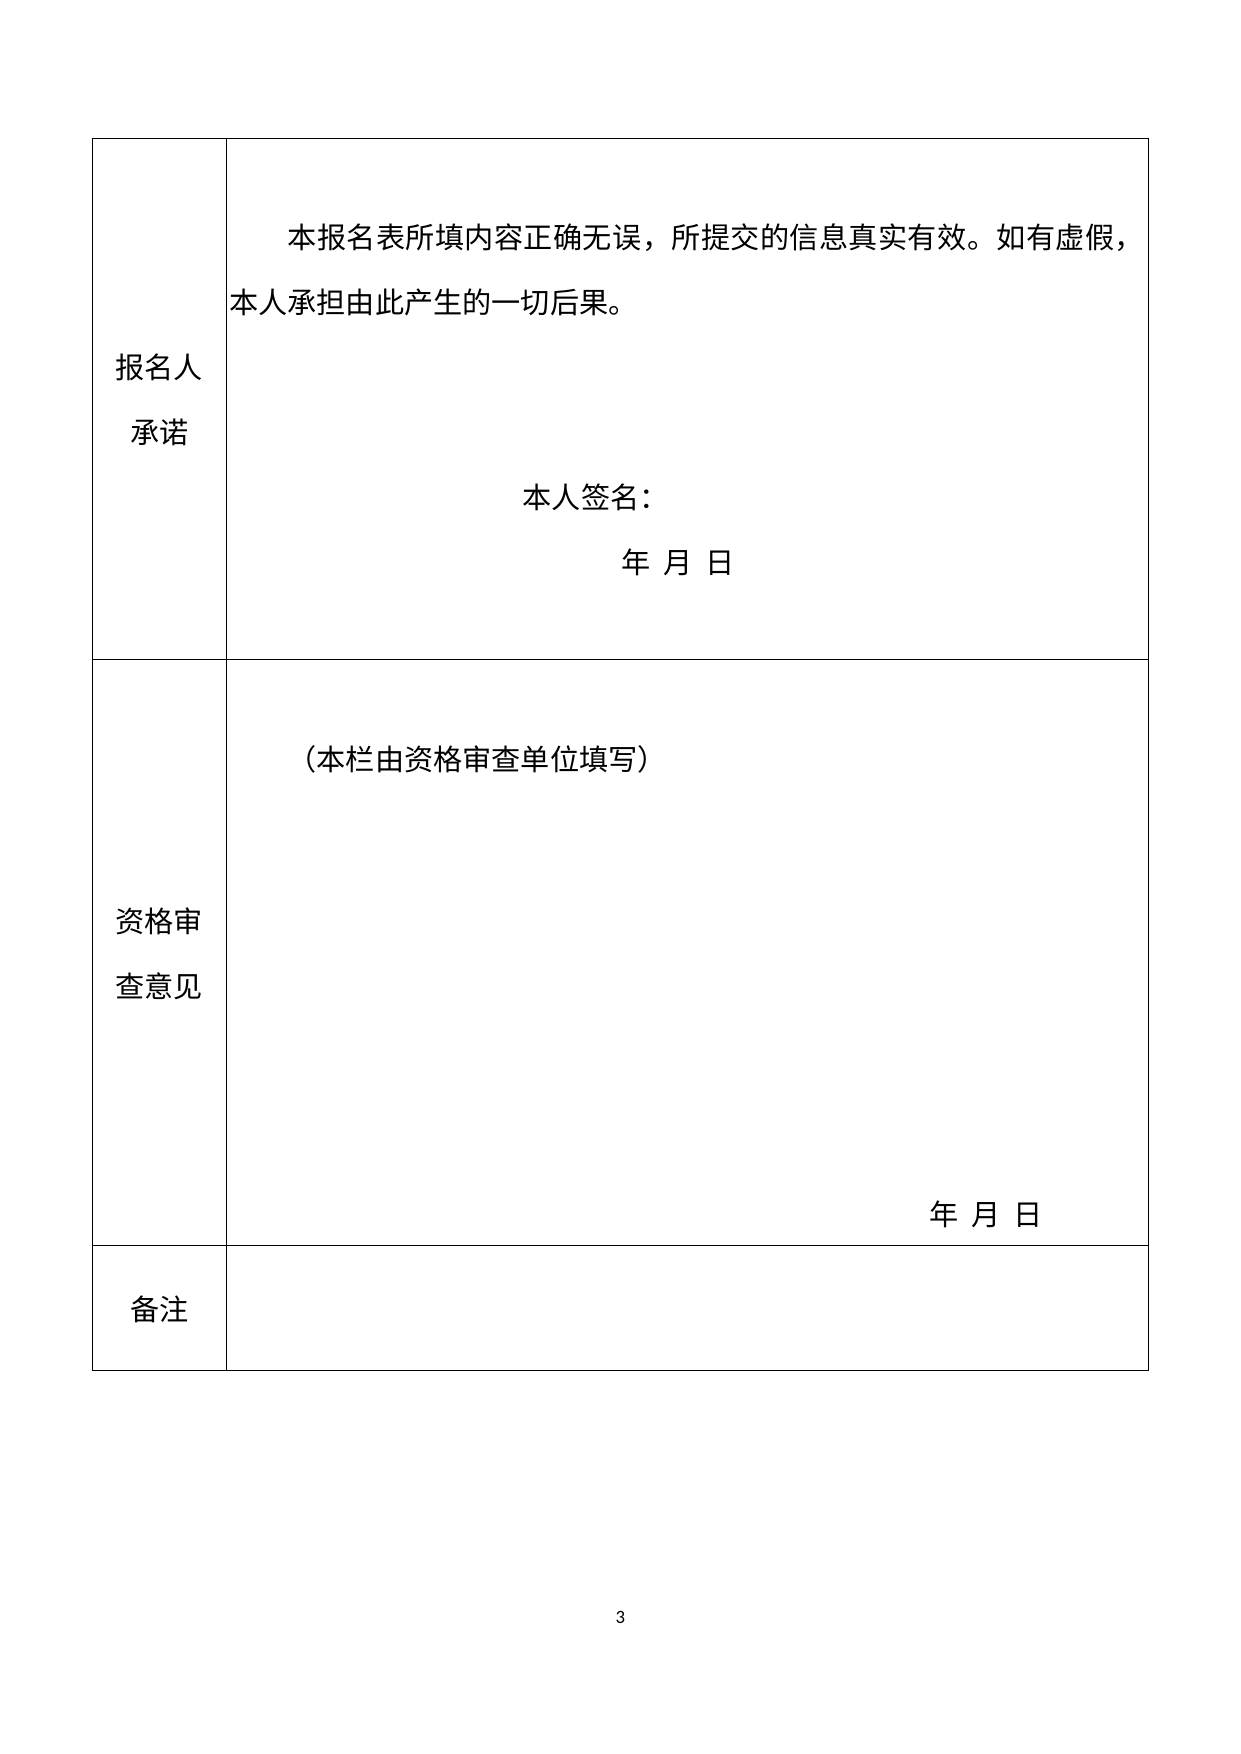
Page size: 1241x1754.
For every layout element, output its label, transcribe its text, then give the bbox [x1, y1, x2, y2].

table_cell [227, 1246, 1148, 1370]
table_cell 备注 [93, 1246, 226, 1370]
table_cell 本报名表所填内容正确无误，所提交的信息真实有效。如有虚假，本人承担由此产生的一切后果。 本人签名： 年 月 日 [227, 139, 1148, 659]
table_cell （本栏由资格审查单位填写） 年 月 日 [227, 660, 1148, 1245]
table_cell 报名人承诺 [93, 139, 226, 659]
table_cell 资格审查意见 [93, 660, 226, 1245]
